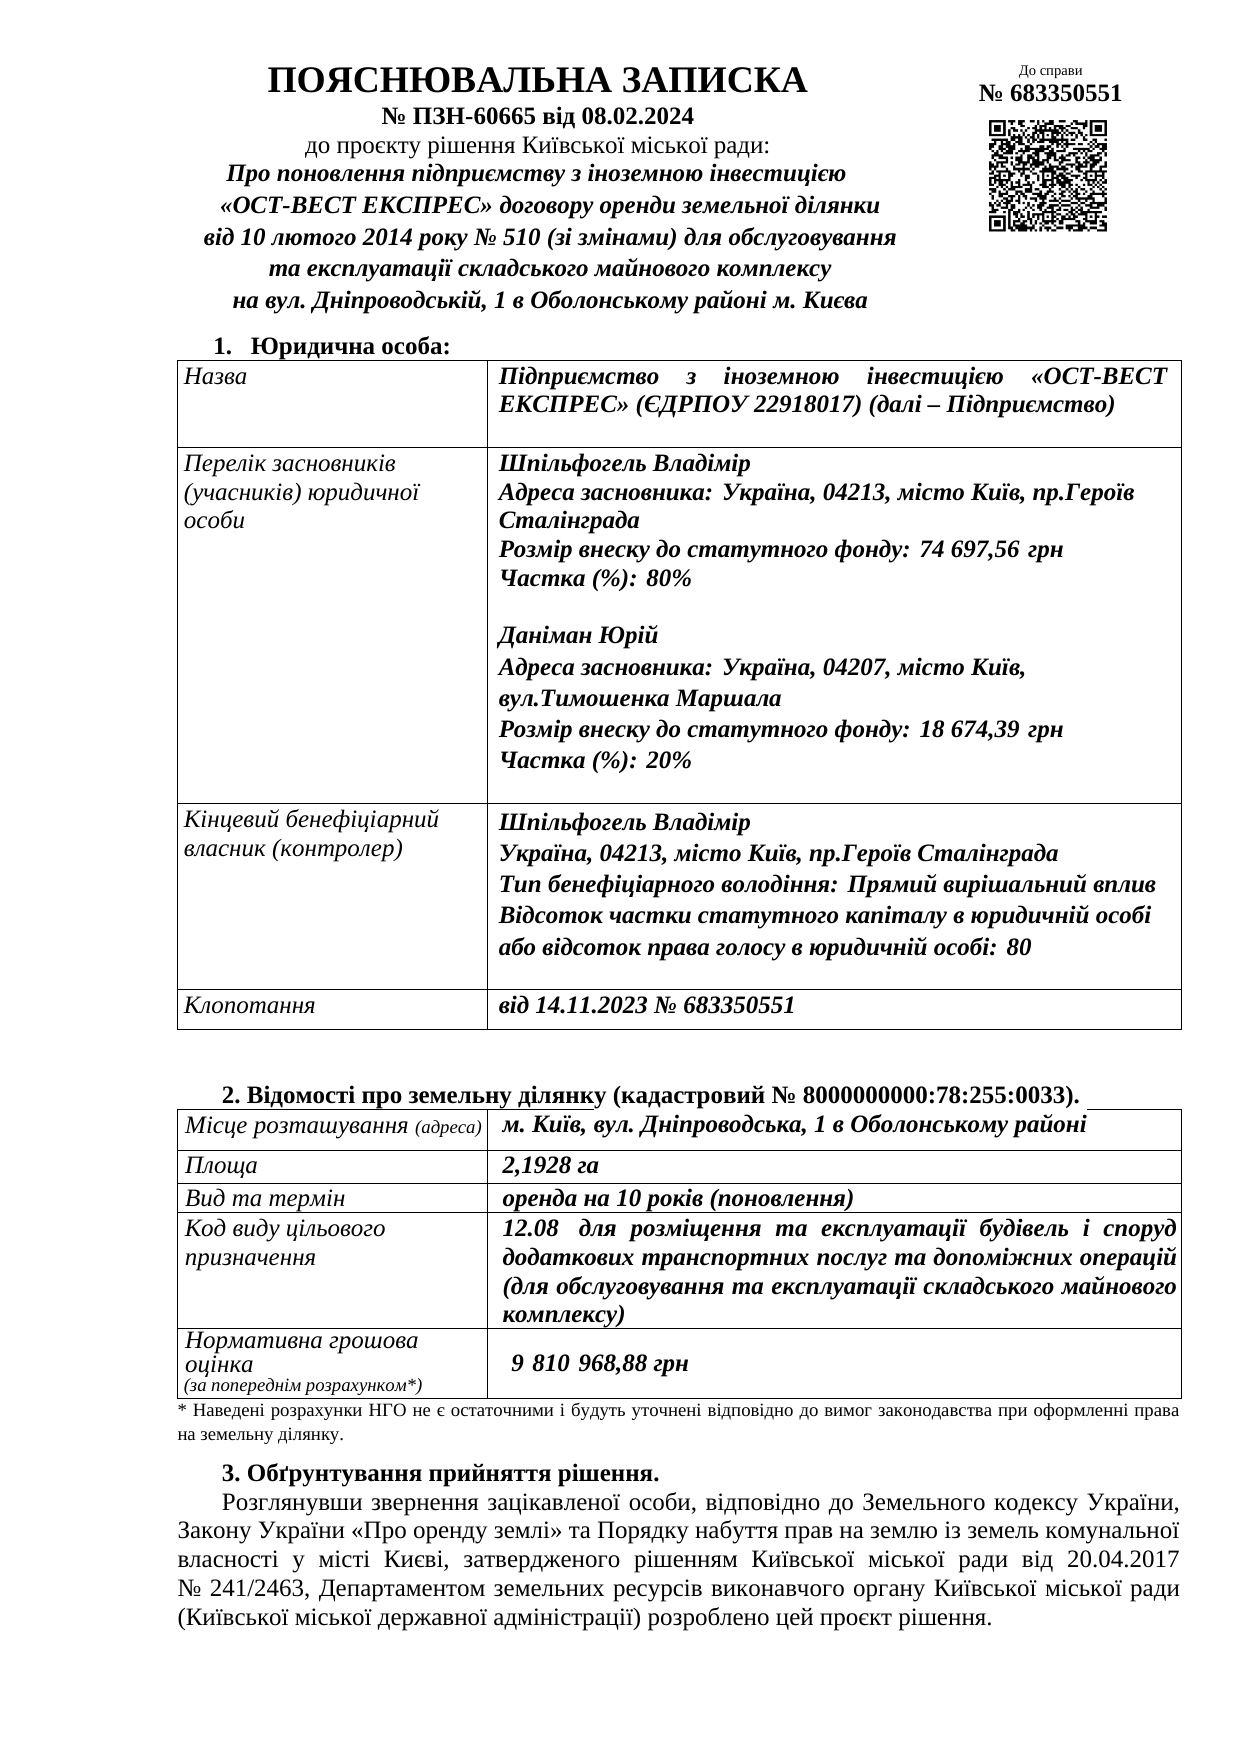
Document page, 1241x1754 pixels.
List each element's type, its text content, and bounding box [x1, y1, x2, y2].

picture [979, 130, 1116, 240]
table_cell Шпільфогель Владімір Адреса засновника: Україна, 04213, місто Київ, пр.Героїв Сталінграда Розмір внеску до статутного фонду: 74 697,56 грн Частка (%): 80% Даніман Юрій Адреса засновника: Україна, 04207, місто Київ, вул.Тимошенка Маршала Розмір внеску до статутного фонду: 18 674,39 грн Частка (%): 20% [658, 448, 1181, 803]
text Розглянувши звернення зацікавленої особи, відповідно до Земельного кодексу України, Закону України «Про оренду землі» та Порядку набуття прав на землю із земель комунальної [177, 1487, 1181, 1544]
table_cell 12.08 для розміщення та експлуатації будівель і споруд додаткових транспортних послуг та допоміжних операцій (для обслуговування та експлуатації складського майнового комплексу) [488, 1213, 1181, 1328]
table_cell Вид та термін [178, 1184, 487, 1212]
text № ПЗН-60665 від 08.02.2024 [177, 101, 1181, 130]
table_cell Код виду цільового призначення [178, 1213, 487, 1328]
table_cell від 14.11.2023 № 683350551 [488, 990, 1181, 1029]
text 3. Обґрунтування прийняття рішення. [177, 1458, 1181, 1487]
text 2. Відомості про земельну ділянку (кадастровий № 8000000000:78:255:0033). [177, 1080, 1181, 1109]
table_header м. Київ, вул. Дніпроводська, 1 в Оболонському районі [488, 1110, 1181, 1149]
table_cell 9 810 968,88 грн [488, 1329, 1181, 1398]
table_cell Нормативна грошова оцінка (за попереднім розрахунком*) [178, 1329, 487, 1398]
list Юридична особа: [213, 331, 1181, 360]
table_cell Клопотання [178, 990, 487, 1029]
table_header Місце розташування (адреса) [178, 1110, 487, 1149]
text власності у місті Києві, затвердженого рішенням Київської міської ради від 20.04.2017 № 241/2463, Департаментом земельних ресурсів виконавчого органу Київської міської ради (Київської міської державної адміністрації) розроблено цей проєкт рішення. [177, 1544, 1181, 1630]
table_cell оренда на 10 років (поновлення) [488, 1184, 1181, 1212]
table_cell Перелік засновників (учасників) юридичної особи [178, 448, 487, 803]
text до проєкту рішення Київської міської ради: [177, 130, 1004, 158]
text Про поновлення підприємству з іноземною інвестицією «ОСТ-ВЕСТ ЕКСПРЕС» договору оренди земельної ділянки від 10 лютого 2014 року № 510 (зі змінами) для обслуговування та експлуатації складського майнового комплексу на вул. Дніпроводській, 1 в Оболонському районі м. Києва [177, 158, 925, 313]
table_cell 2,1928 га [488, 1151, 1181, 1182]
table_header Підприємство з іноземною інвестицією «ОСТ-ВЕСТ ЕКСПРЕС» (ЄДРПОУ 22918017) (далі – Підприємство) [488, 361, 1181, 447]
table_cell Кінцевий бенефіціарний власник (контролер) [178, 804, 487, 989]
table_header Назва [178, 361, 487, 447]
table_cell Шпільфогель Владімір Україна, 04213, місто Київ, пр.Героїв Сталінграда Тип бенефіціарного володіння: Прямий вирішальний вплив Відсоток частки статутного капіталу в юридичній особі або відсоток права голосу в юридичній особі: 80 [488, 804, 1181, 989]
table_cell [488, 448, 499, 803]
text ПОЯСНЮВАЛЬНА ЗАПИСКА [177, 58, 1181, 101]
table_cell Площа [178, 1151, 487, 1182]
text * Наведені розрахунки НГО не є остаточними і будуть уточнені відповідно до вимог законодавства при оформленні права на земельну ділянку. [177, 1399, 1181, 1445]
